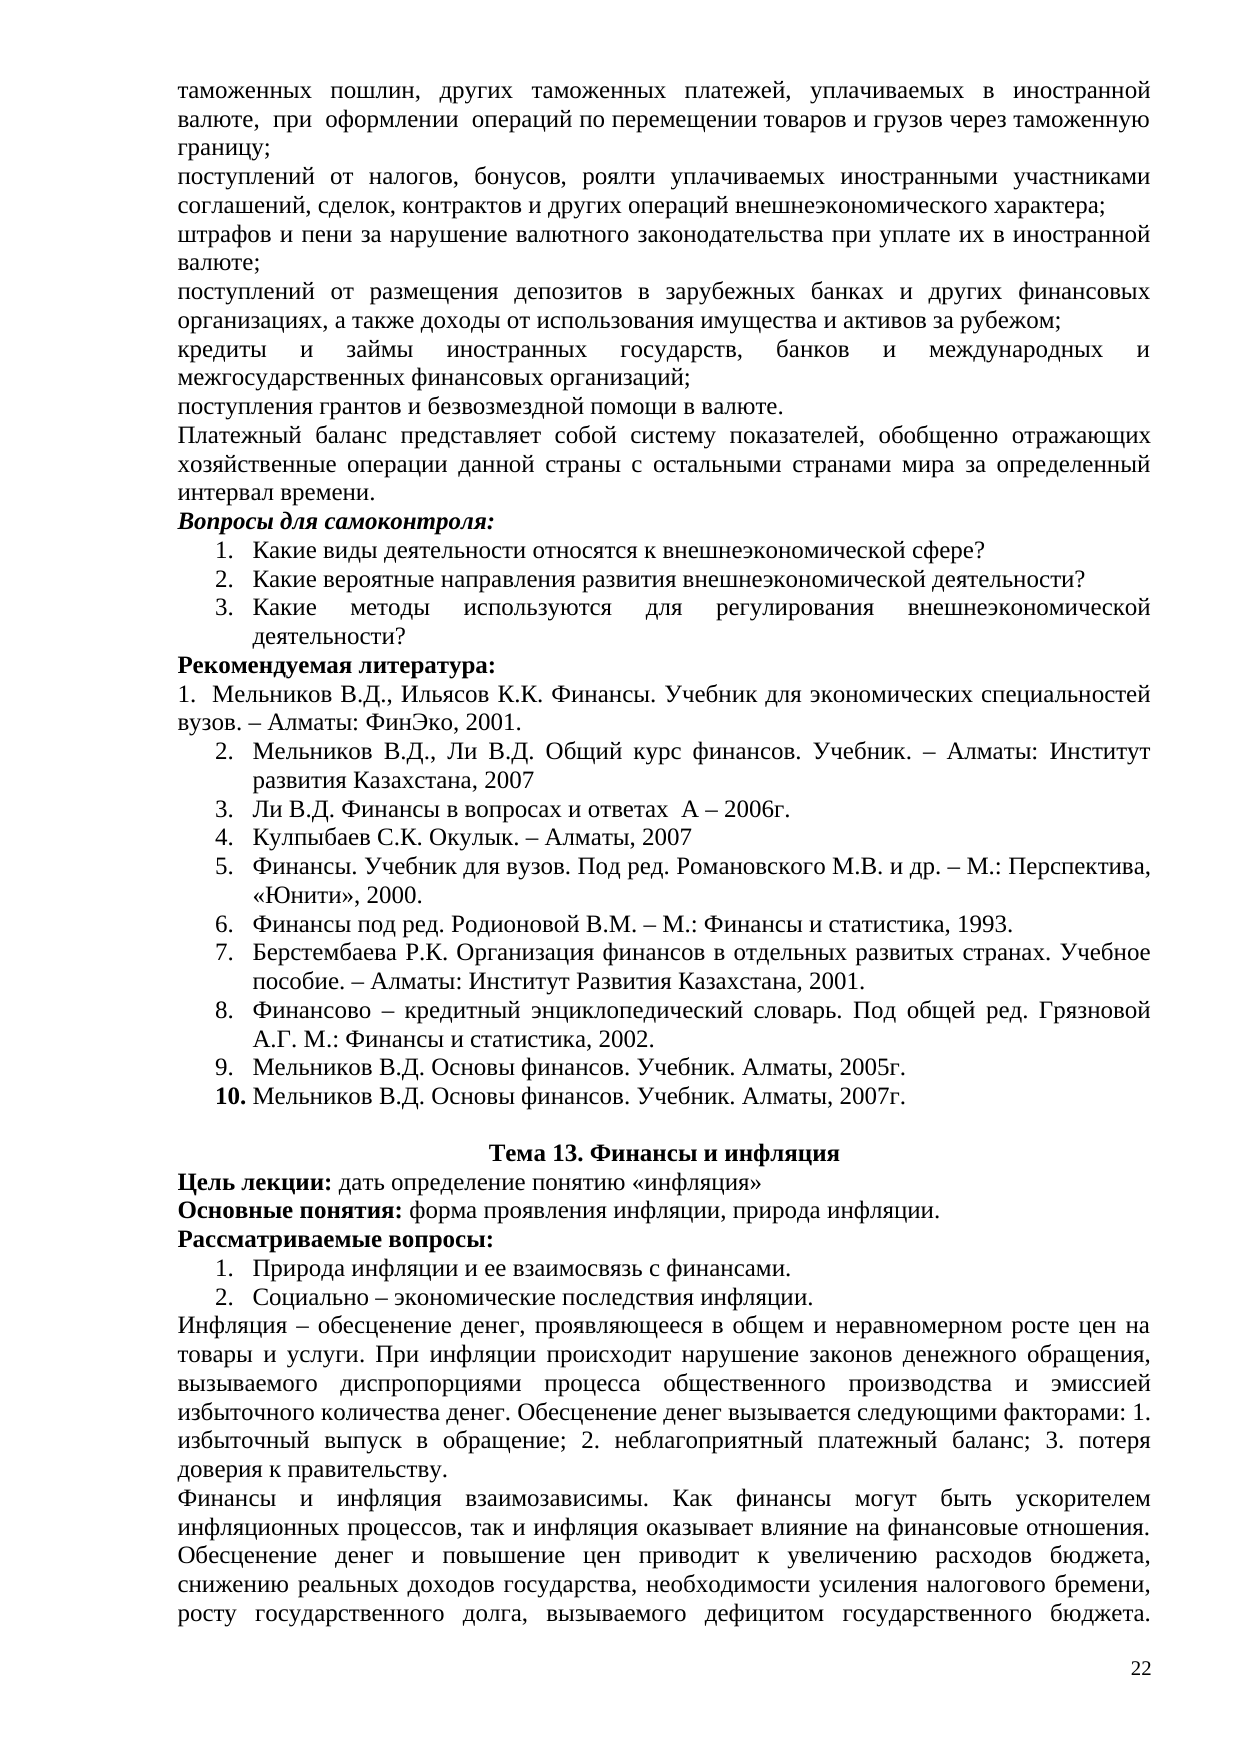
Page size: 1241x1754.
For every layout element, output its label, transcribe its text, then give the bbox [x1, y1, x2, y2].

list Мельников В.Д., Ли В.Д. Общий курс финансов. Учебник. – Алматы: Институт развития Казахстана, 2007 [215, 736, 1152, 794]
text поступлений от размещения депозитов в зарубежных банках и других финансовых организациях, а также доходы от использования имущества и активов за рубежом; [177, 276, 1152, 334]
text Рассматриваемые вопросы: [177, 1224, 1152, 1253]
text поступления грантов и безвозмездной помощи в валюте. [177, 391, 1152, 420]
list Ли В.Д. Финансы в вопросах и ответах А – 2006г. [215, 794, 1152, 822]
list Какие вероятные направления развития внешнеэкономической деятельности? [215, 564, 1152, 592]
list Берстембаева Р.К. Организация финансов в отдельных развитых странах. Учебное пособие. – Алматы: Институт Развития Казахстана, 2001. [215, 937, 1152, 995]
list Мельников В.Д. Основы финансов. Учебник. Алматы, 2005г. [215, 1052, 1152, 1081]
list Какие методы используются для регулирования внешнеэкономической деятельности? [215, 592, 1152, 650]
text Рекомендуемая литература: [177, 650, 1152, 679]
list Кулпыбаев С.К. Окулык. – Алматы, 2007 [215, 822, 1152, 851]
text поступлений от налогов, бонусов, роялти уплачиваемых иностранными участниками соглашений, сделок, контрактов и других операций внешнеэкономического характера; [177, 161, 1152, 219]
text Основные понятия: форма проявления инфляции, природа инфляции. [177, 1196, 1152, 1224]
text Цель лекции: дать определение понятию «инфляция» [177, 1167, 1152, 1196]
text 1. Мельников В.Д., Ильясов К.К. Финансы. Учебник для экономических специальностей вузов. – Алматы: ФинЭко, 2001. [177, 679, 1152, 736]
text таможенных пошлин, других таможенных платежей, уплачиваемых в иностранной валюте, при оформлении операций по перемещении товаров и грузов через таможенную границу; [177, 75, 1152, 161]
list Природа инфляции и ее взаимосвязь с финансами. [215, 1253, 1152, 1282]
text кредиты и займы иностранных государств, банков и международных и межгосударственных финансовых организаций; [177, 334, 1152, 391]
text Инфляция – обесценение денег, проявляющееся в общем и неравномерном росте цен на товары и услуги. При инфляции происходит нарушение законов денежного обращения, вызываемого диспропорциями процесса общественного производства и эмиссией избыточного количества денег. Обесценение денег вызывается следующими факторами: 1. избыточный выпуск в обращение; 2. неблагоприятный платежный баланс; 3. потеря доверия к правительству. [177, 1311, 1152, 1483]
text Платежный баланс представляет собой систему показателей, обобщенно отражающих хозяйственные операции данной страны с остальными странами мира за определенный интервал времени. [177, 420, 1152, 506]
list Мельников В.Д. Основы финансов. Учебник. Алматы, 2007г. [215, 1081, 1152, 1110]
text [177, 1483, 1152, 1627]
text Тема 13. Финансы и инфляция [177, 1138, 1152, 1167]
text Вопросы для самоконтроля: [177, 506, 1152, 535]
list Какие виды деятельности относятся к внешнеэкономической сфере? [215, 535, 1152, 564]
list Финансы. Учебник для вузов. Под ред. Романовского М.В. и др. – М.: Перспектива, «Юнити», 2000. [215, 851, 1152, 909]
text штрафов и пени за нарушение валютного законодательства при уплате их в иностранной валюте; [177, 219, 1152, 276]
list Социально – экономические последствия инфляции. [215, 1282, 1152, 1311]
list Финансы под ред. Родионовой В.М. – М.: Финансы и статистика, 1993. [215, 909, 1152, 937]
list Финансово – кредитный энциклопедический словарь. Под общей ред. Грязновой А.Г. М.: Финансы и статистика, 2002. [215, 995, 1152, 1052]
